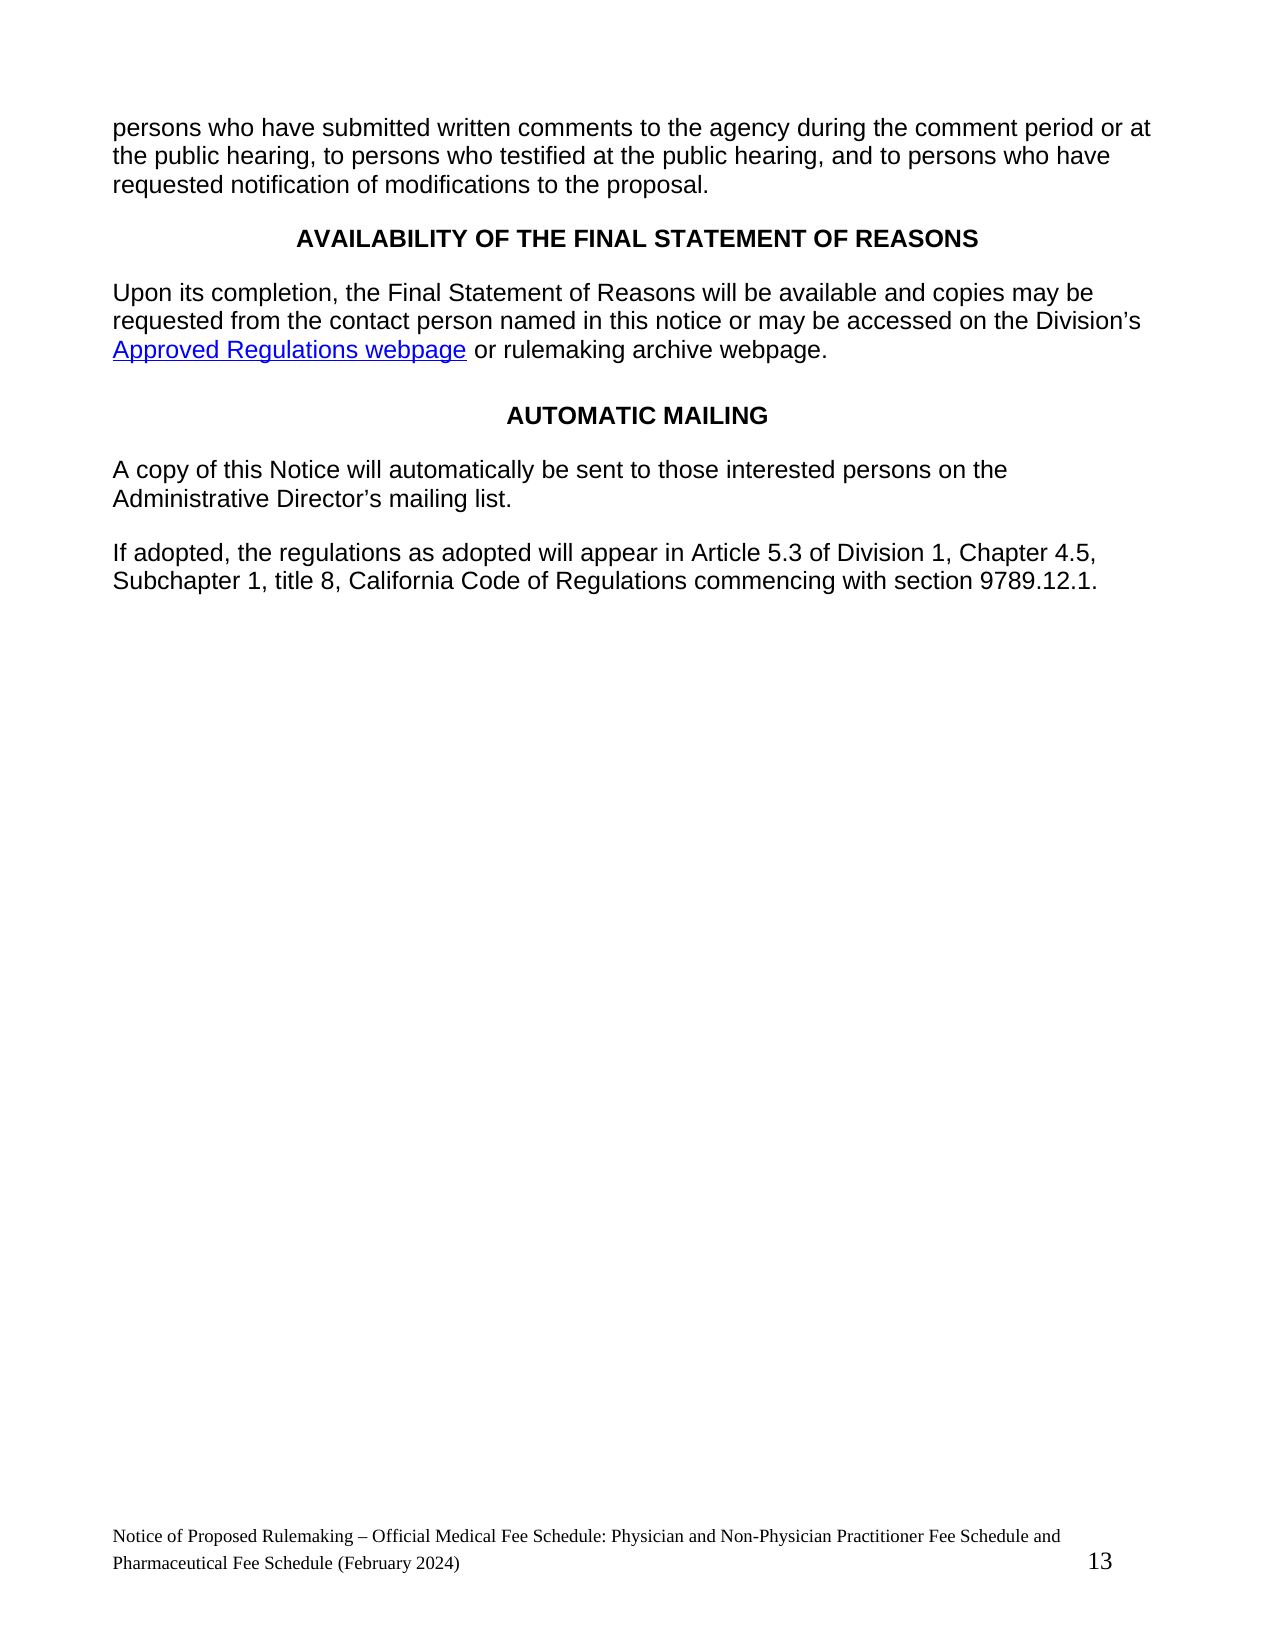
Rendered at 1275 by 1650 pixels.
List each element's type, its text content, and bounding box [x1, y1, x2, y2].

subtitle AUTOMATIC MAILING [112, 401, 1162, 430]
subtitle AVAILABILITY OF THE FINAL STATEMENT OF REASONS [112, 224, 1162, 252]
text Upon its completion, the Final Statement of Reasons will be available and copies may be requested from the contact person named in this notice or may be accessed on the Division’s Approved Regulations webpage or rulemaking archive webpage. [112, 277, 1162, 364]
text If adopted, the regulations as adopted will appear in Article 5.3 of Division 1, Chapter 4.5, Subchapter 1, title 8, California Code of Regulations commencing with section 9789.12.1. [112, 537, 1162, 595]
text A copy of this Notice will automatically be sent to those interested persons on the Administrative Director’s mailing list. [112, 455, 1162, 512]
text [112, 112, 1162, 199]
